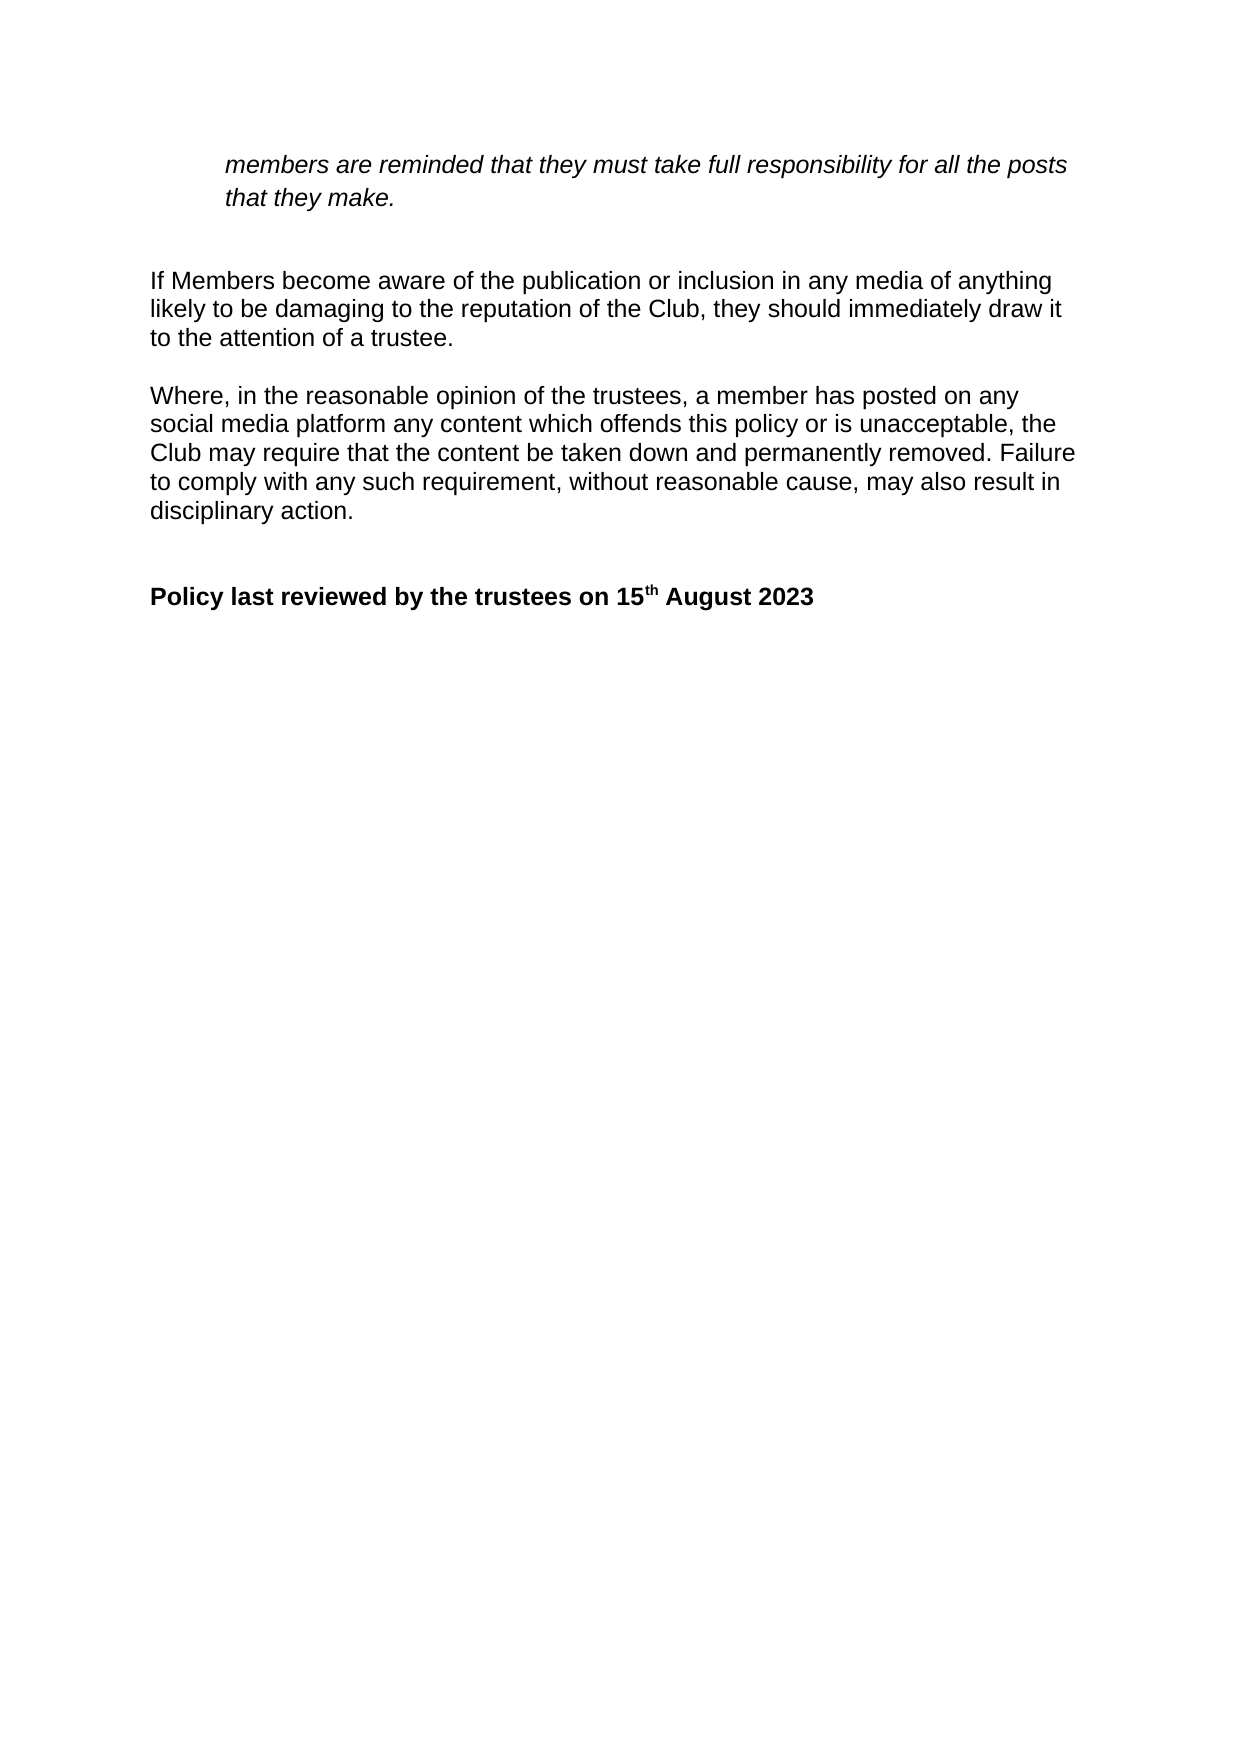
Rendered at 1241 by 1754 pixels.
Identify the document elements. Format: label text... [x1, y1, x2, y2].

text Where, in the reasonable opinion of the trustees, a member has posted on any social media platform any content which offends this policy or is unacceptable, the Club may require that the content be taken down and permanently removed. Failure to comply with any such requirement, without reasonable cause, may also result in disciplinary action. [150, 381, 1090, 524]
text Policy last reviewed by the trustees on 15th August 2023 [150, 582, 1090, 611]
text If Members become aware of the publication or inclusion in any media of anything likely to be damaging to the reputation of the Club, they should immediately draw it to the attention of a trustee. [150, 266, 1090, 352]
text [225, 150, 1090, 212]
